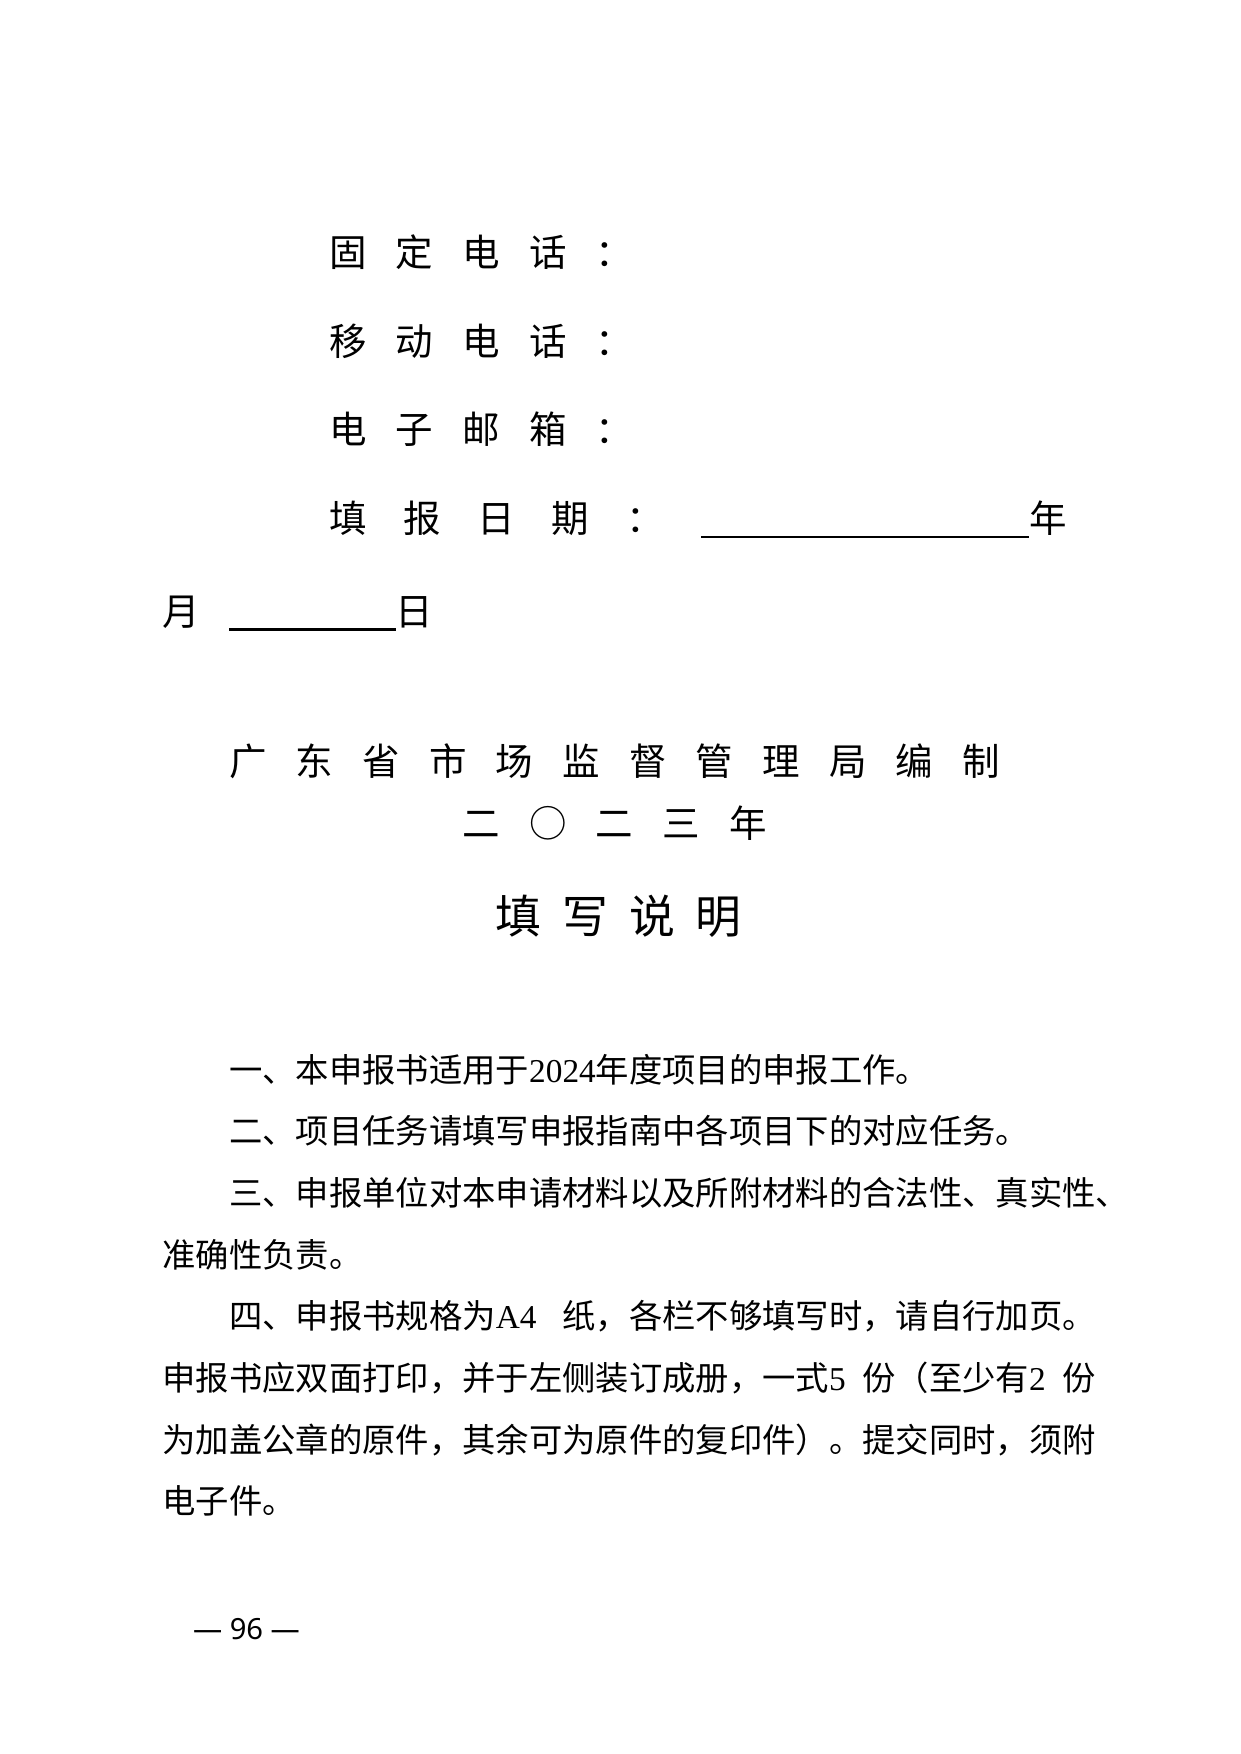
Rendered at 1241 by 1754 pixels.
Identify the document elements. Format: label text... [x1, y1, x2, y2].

text 广东省市场监督管理局编制 [162, 728, 1096, 790]
text 固定电话： [162, 219, 1096, 281]
text 四、申报书规格为A4纸，各栏不够填写时，请自行加页。申报书应双面打印，并于左侧装订成册，一式5份（至少有2份为加盖公章的原件，其余可为原件的复印件）。提交同时，须附电子件。 [162, 1283, 1096, 1530]
text 二、项目任务请填写申报指南中各项目下的对应任务。 [162, 1098, 1096, 1160]
text 一、本申报书适用于2024年度项目的申报工作。 [162, 1037, 1096, 1098]
text 填报日期： 年 月 日 [162, 486, 1096, 640]
text 三、申报单位对本申请材料以及所附材料的合法性、真实性、准确性负责。 [162, 1160, 1096, 1283]
text 填写说明 [162, 852, 1096, 975]
text 二○二三年 [162, 790, 1096, 852]
text 移动电话： [162, 308, 1096, 370]
text 电子邮箱： [162, 397, 1096, 458]
